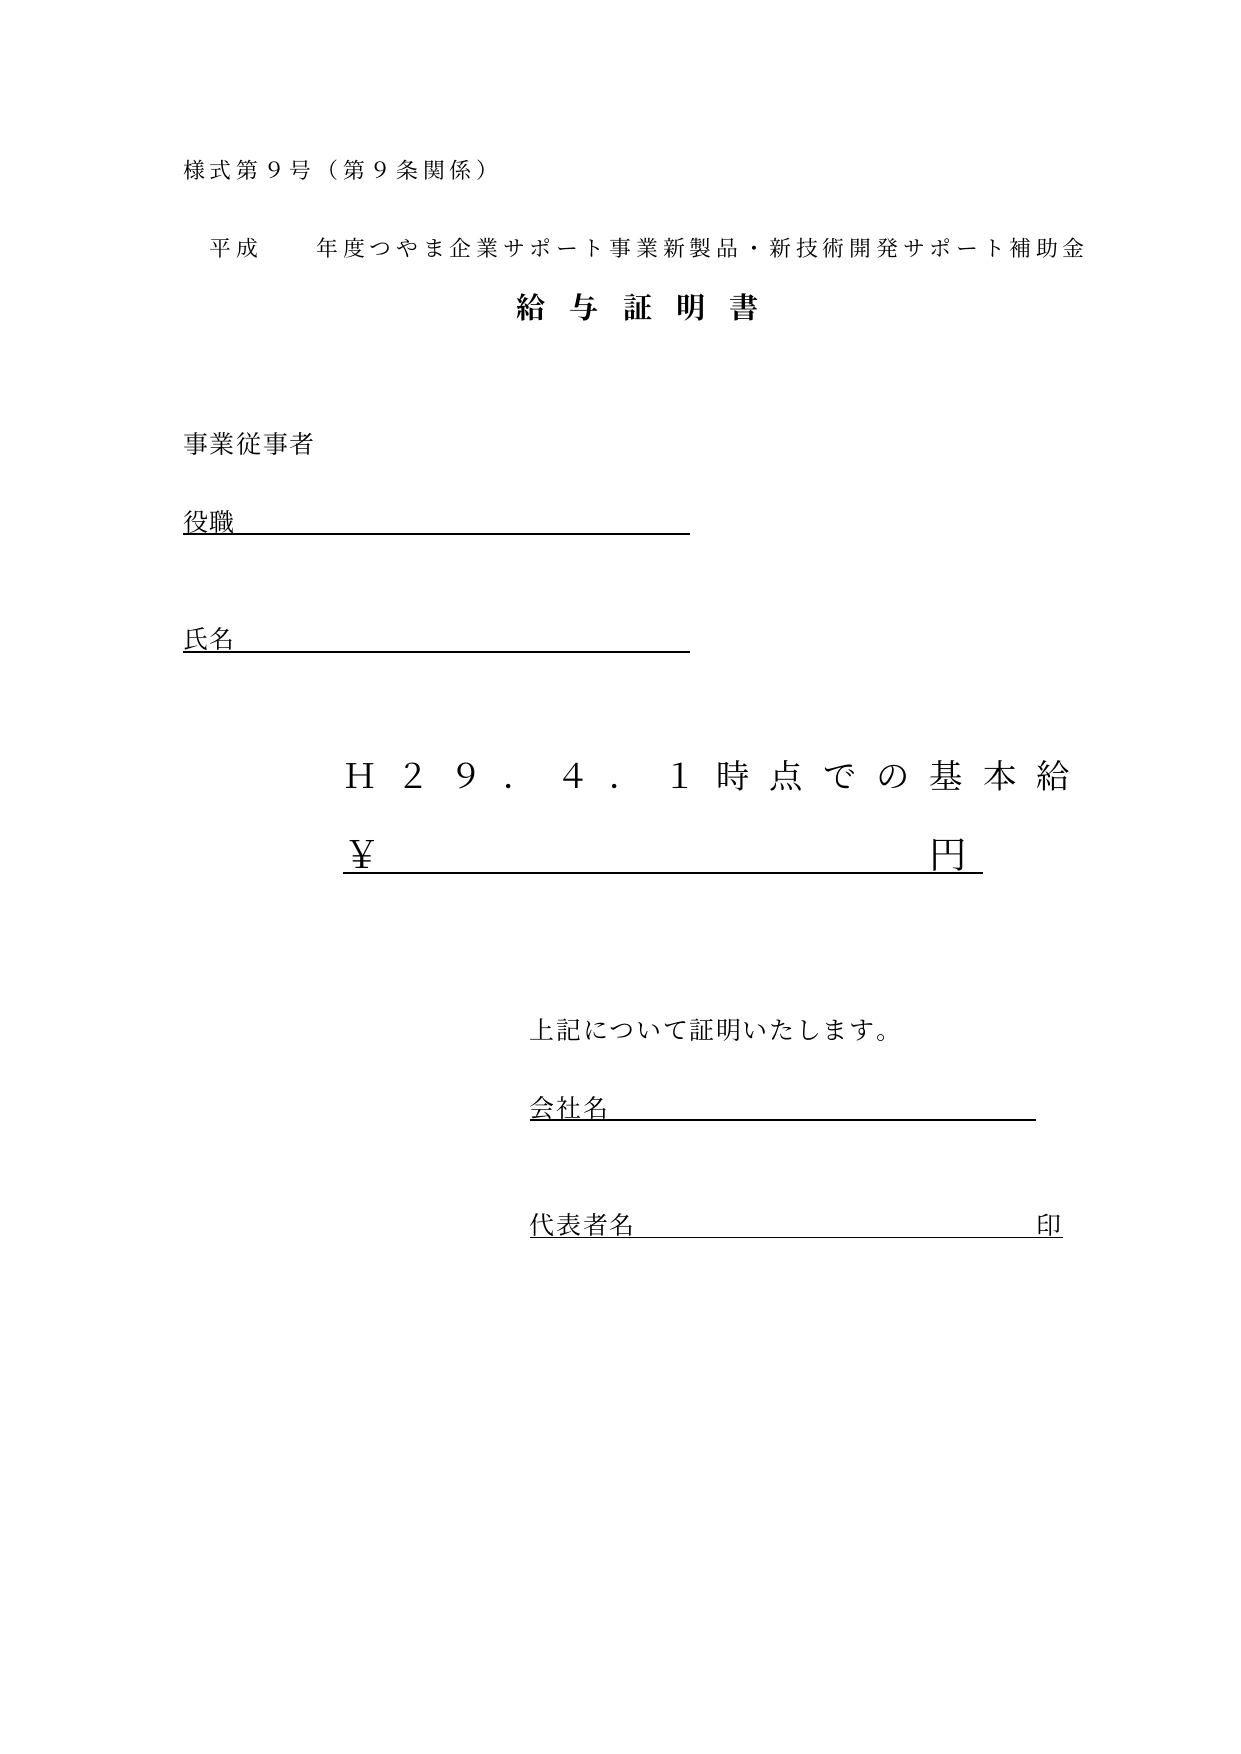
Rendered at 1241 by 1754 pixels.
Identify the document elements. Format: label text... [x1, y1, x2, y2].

text Ｈ２９．４．１時点での基本給 [324, 736, 1116, 814]
text ￥ 円 [324, 814, 1116, 892]
text 役職 [183, 501, 1116, 540]
text 事業従事者 [183, 423, 1116, 462]
text 代表者名 印 [183, 1204, 1116, 1243]
text 平成 年度つやま企業サポート事業新製品・新技術開発サポート補助金 [183, 228, 1116, 267]
text 氏名 [183, 618, 1116, 657]
text 会社名 [183, 1087, 1116, 1126]
text 給与証明書 [183, 267, 1116, 345]
text 上記について証明いたします。 [183, 1009, 1116, 1048]
text 様式第９号（第９条関係） [183, 149, 1116, 189]
